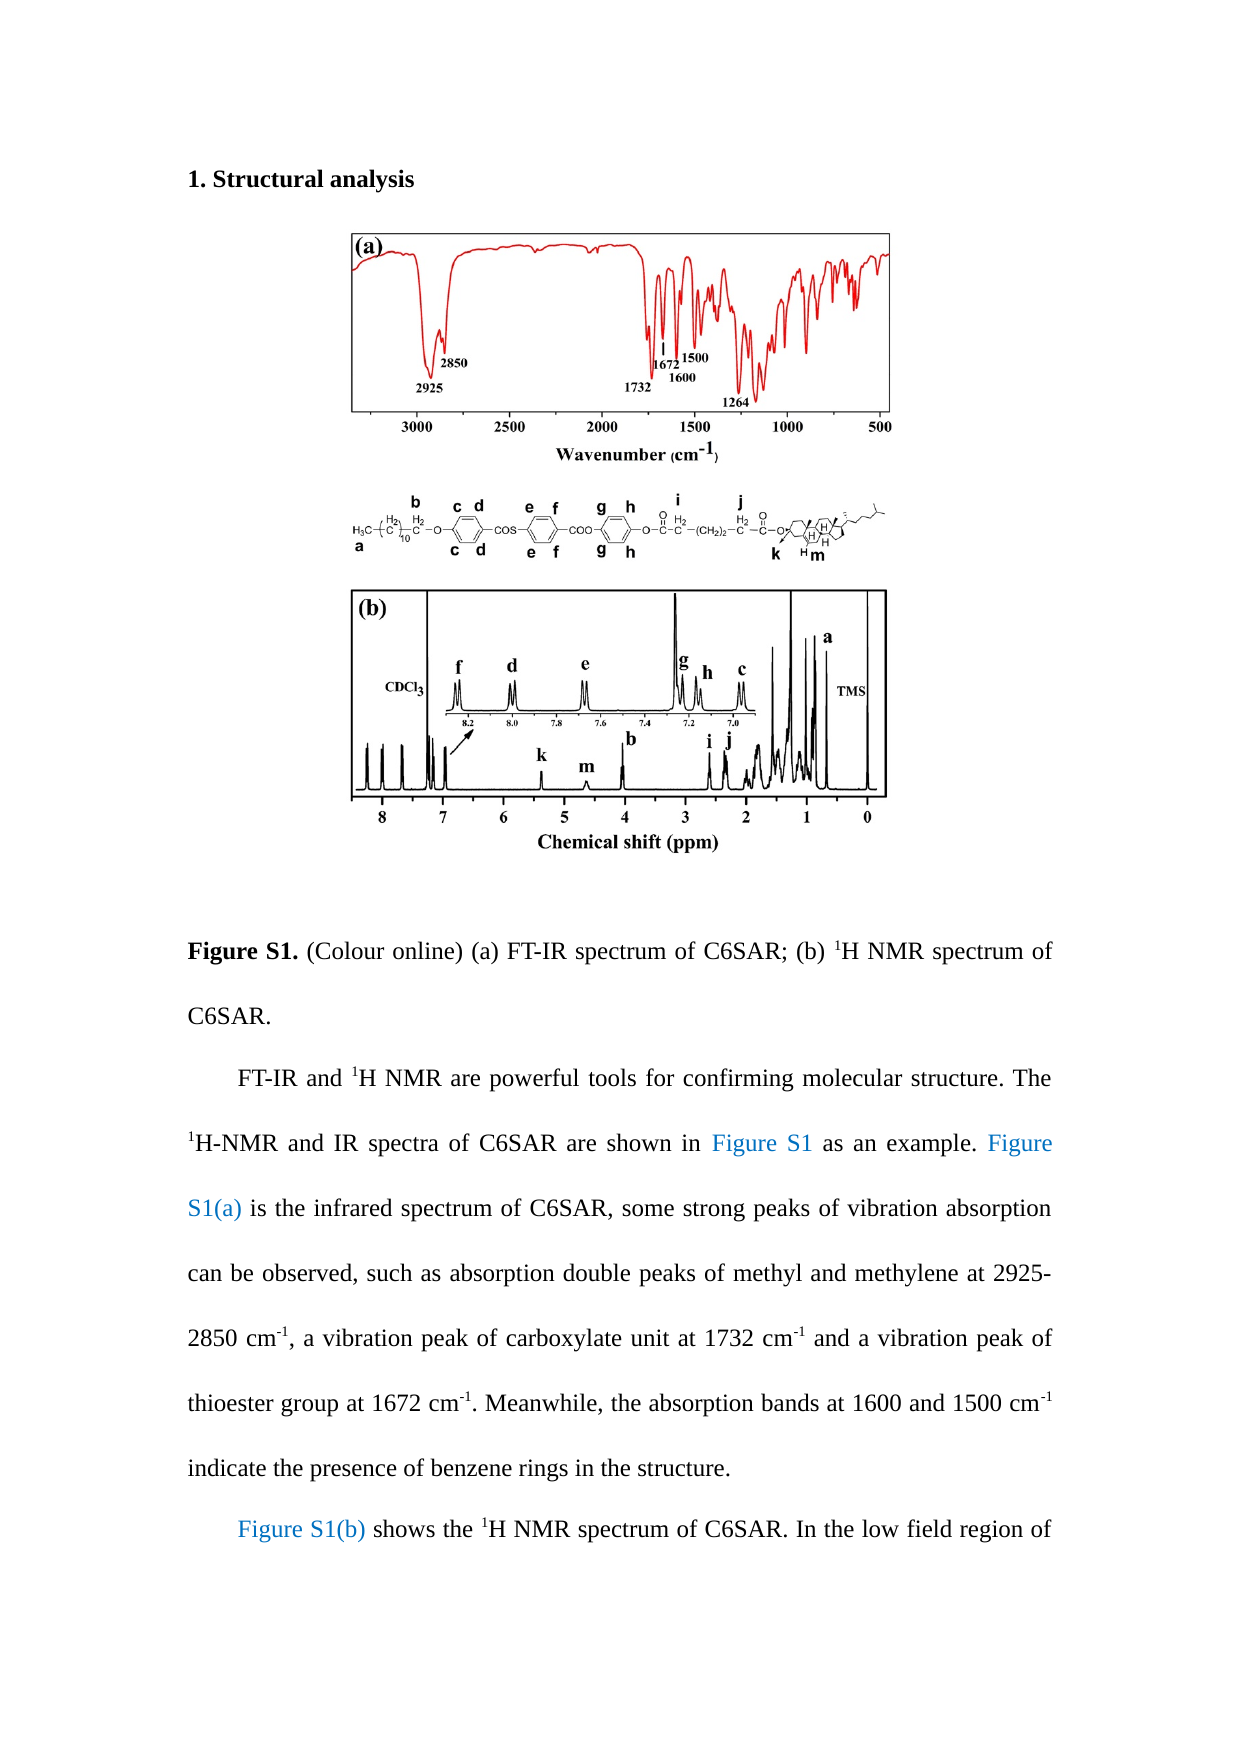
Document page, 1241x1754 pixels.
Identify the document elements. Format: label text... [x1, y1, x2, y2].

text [187, 1512, 1053, 1544]
text FT-IR and 1H NMR are powerful tools for confirming molecular structure. The 1H-NMR and IR spectra of C6SAR are shown in Figure S1 as an example. Figure S1(a) is the infrared spectrum of C6SAR, some strong peaks of vibration absorption can be observed, such as absorption double peaks of methyl and methylene at 2925-2850 cm-1, a vibration peak of carboxylate unit at 1732 cm-1 and a vibration peak of thioester group at 1672 cm-1. Meanwhile, the absorption bands at 1600 and 1500 cm-1 indicate the presence of benzene rings in the structure. [187, 1061, 1053, 1483]
text 1. Structural analysis [187, 162, 1053, 194]
picture [340, 223, 900, 866]
text Figure S1. (Colour online) (a) FT-IR spectrum of C6SAR; (b) 1H NMR spectrum of C6SAR. [187, 934, 1053, 1032]
